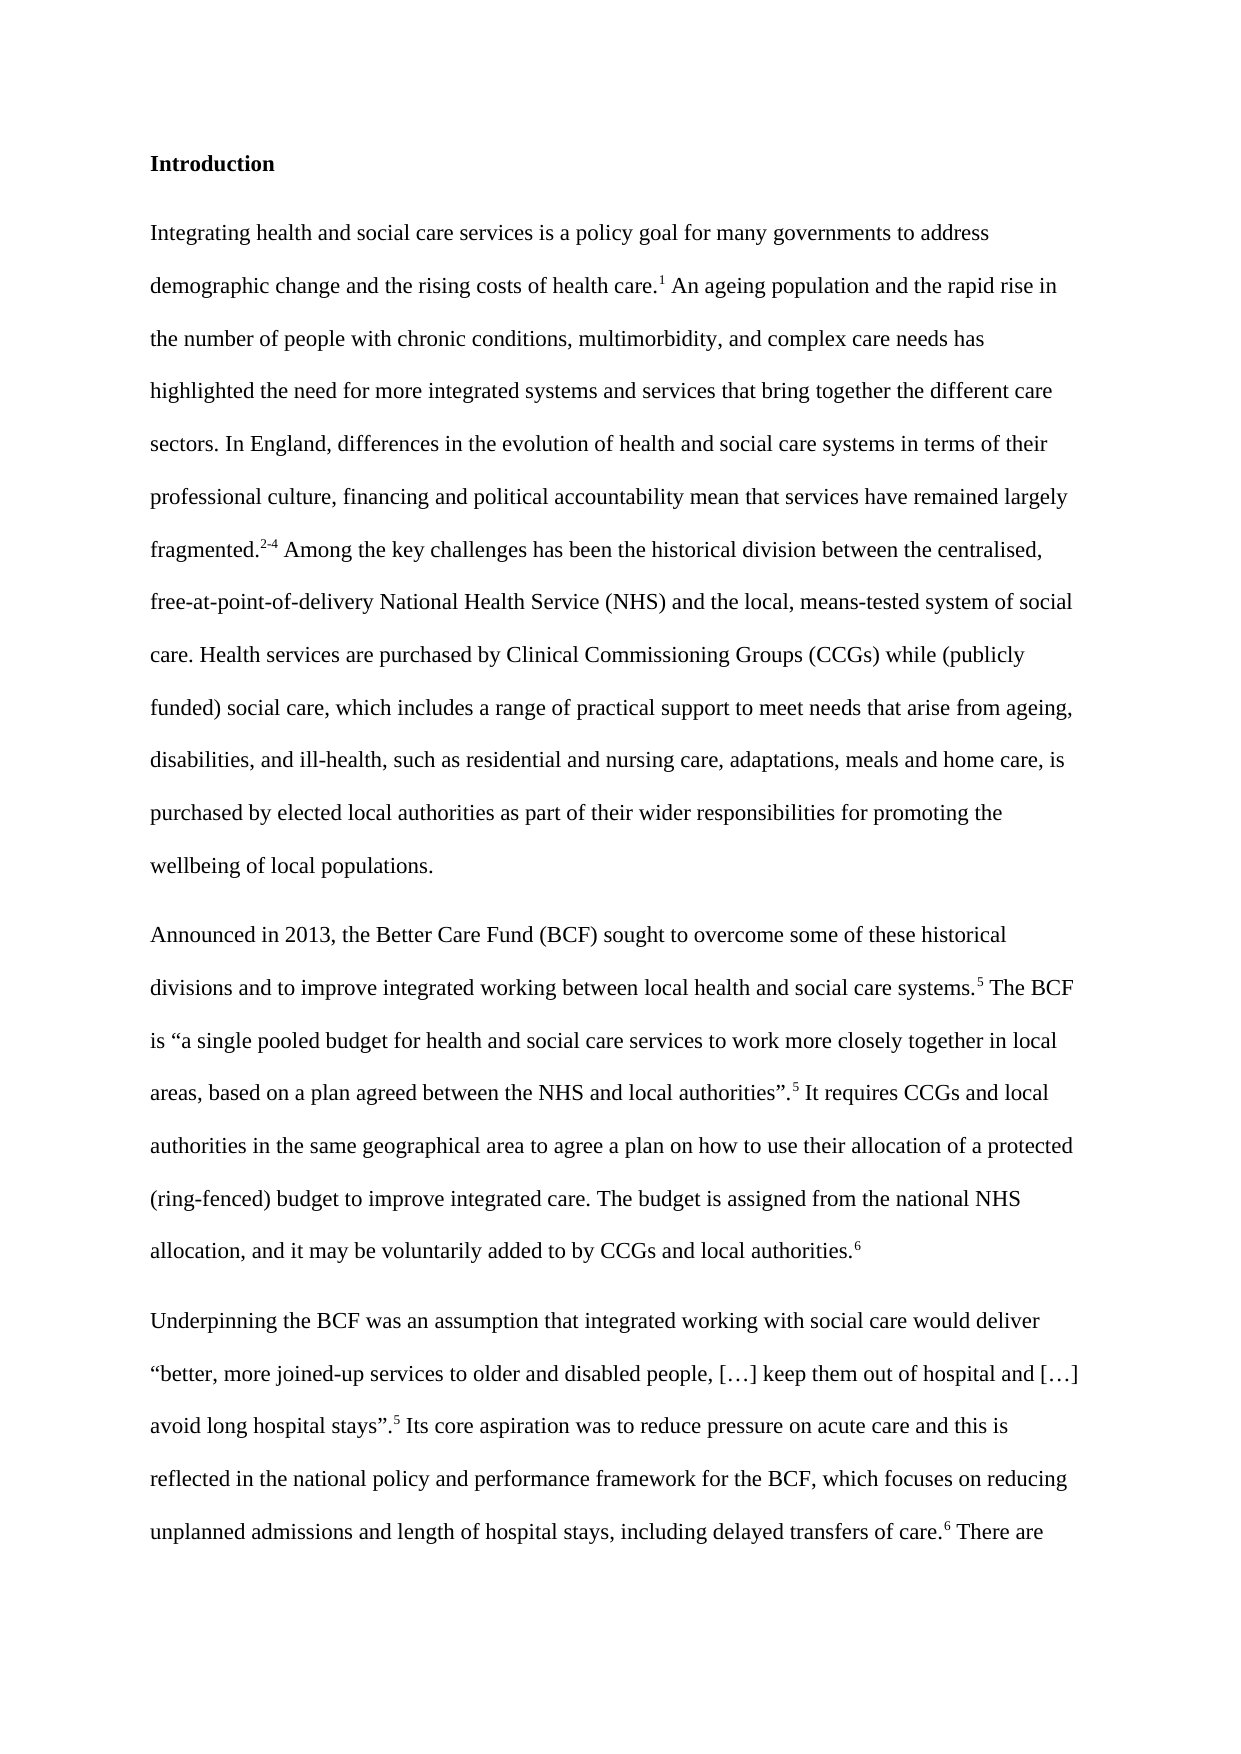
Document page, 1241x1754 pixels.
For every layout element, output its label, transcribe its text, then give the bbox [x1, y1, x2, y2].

text Introduction [150, 150, 1090, 176]
text Announced in 2013, the Better Care Fund (BCF) sought to overcome some of these historical divisions and to improve integrated working between local health and social care systems.5 The BCF is “a single pooled budget for health and social care services to work more closely together in local areas, based on a plan agreed between the NHS and local authorities”.5 It requires CCGs and local authorities in the same geographical area to agree a plan on how to use their allocation of a protected (ring-fenced) budget to improve integrated care. The budget is assigned from the national NHS allocation, and it may be voluntarily added to by CCGs and local authorities.6 [150, 921, 1090, 1264]
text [150, 1307, 1090, 1544]
text Integrating health and social care services is a policy goal for many governments to address demographic change and the rising costs of health care.1 An ageing population and the rapid rise in the number of people with chronic conditions, multimorbidity, and complex care needs has highlighted the need for more integrated systems and services that bring together the different care sectors. In England, differences in the evolution of health and social care systems in terms of their professional culture, financing and political accountability mean that services have remained largely fragmented.2-4 Among the key challenges has been the historical division between the centralised, free-at-point-of-delivery National Health Service (NHS) and the local, means-tested system of social care. Health services are purchased by Clinical Commissioning Groups (CCGs) while (publicly funded) social care, which includes a range of practical support to meet needs that arise from ageing, disabilities, and ill-health, such as residential and nursing care, adaptations, meals and home care, is purchased by elected local authorities as part of their wider responsibilities for promoting the wellbeing of local populations. [150, 219, 1090, 878]
